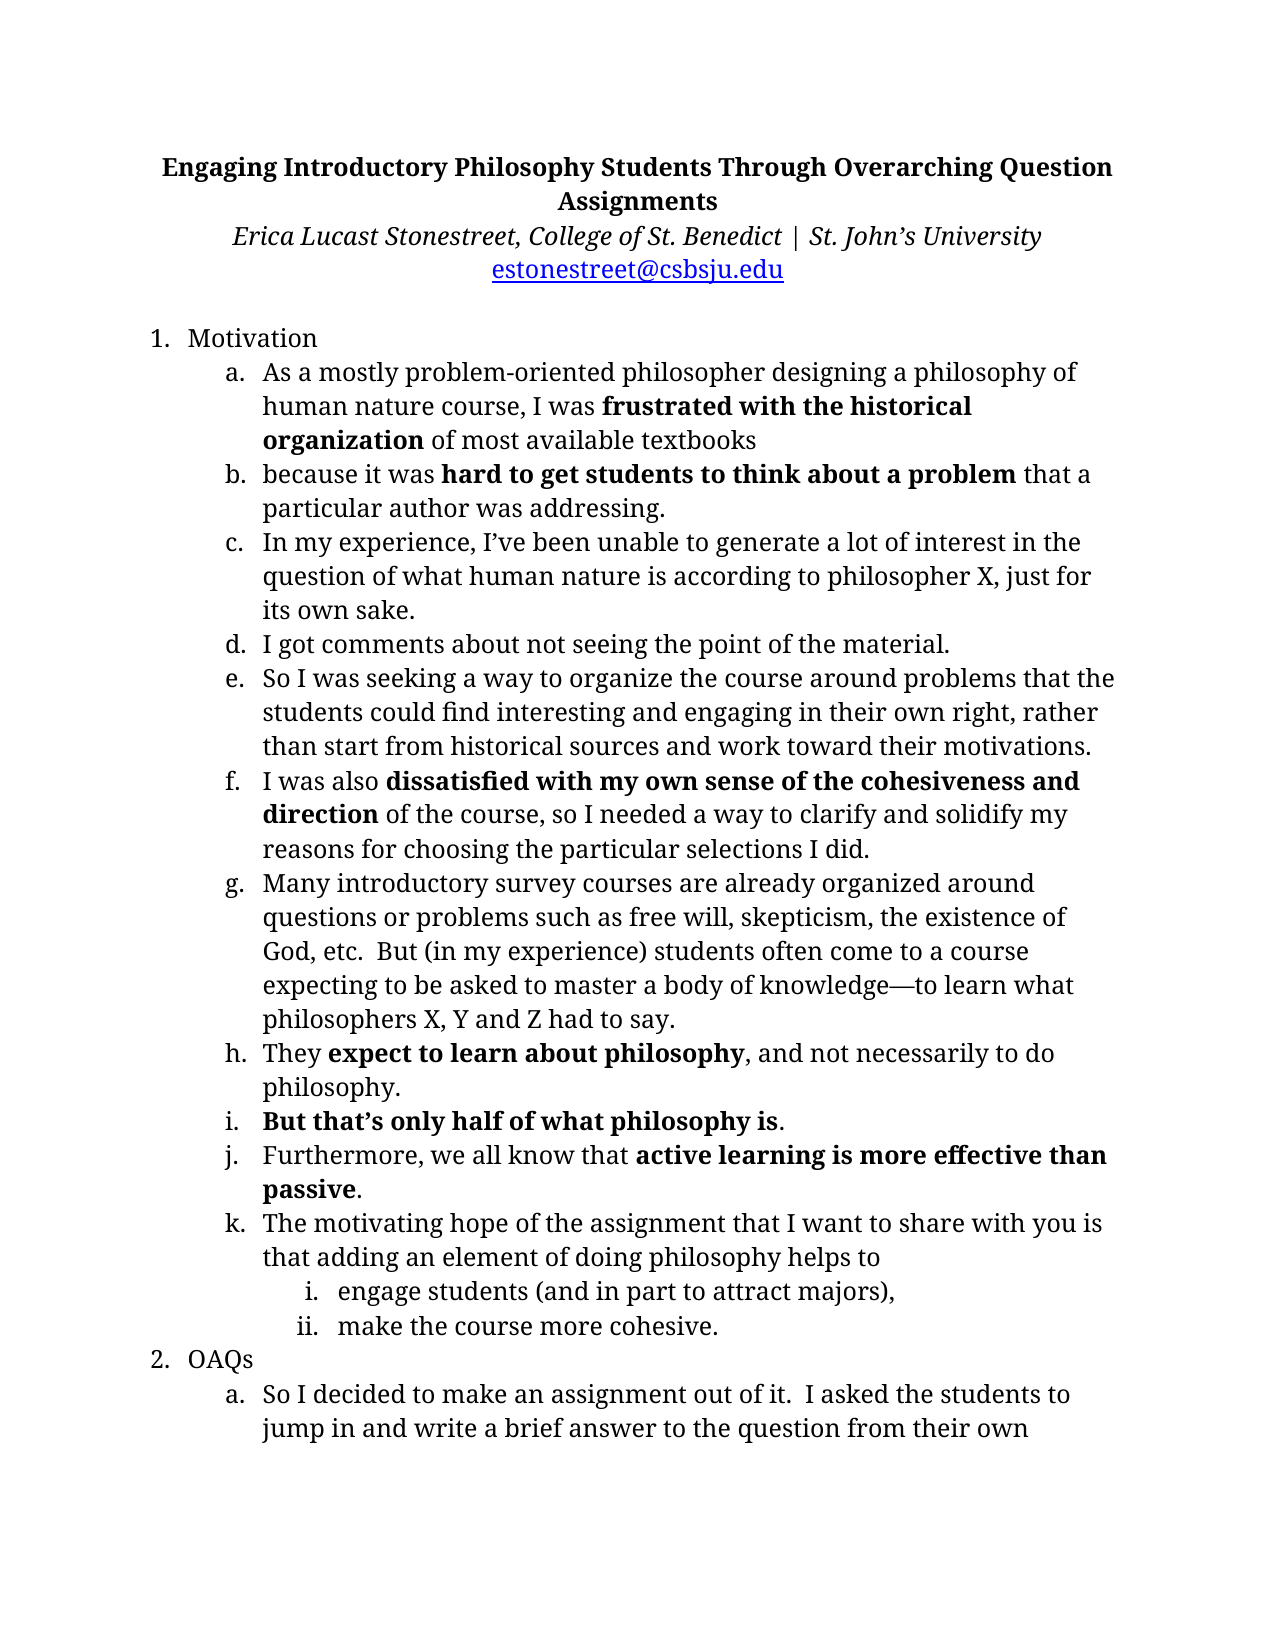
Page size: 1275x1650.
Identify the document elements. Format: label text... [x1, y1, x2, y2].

list I got comments about not seeing the point of the material. [225, 627, 1125, 661]
text Engaging Introductory Philosophy Students Through Overarching Question Assignments [150, 150, 1125, 218]
list The motivating hope of the assignment that I want to share with you is that adding an element of doing philosophy helps to [225, 1206, 1125, 1274]
list engage students (and in part to attract majors), [319, 1274, 1125, 1308]
list Motivation [150, 320, 1125, 354]
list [225, 1376, 1125, 1444]
list Furthermore, we all know that active learning is more effective than passive. [225, 1138, 1125, 1206]
text estonestreet@csbsju.edu [150, 252, 1125, 286]
list because it was hard to get students to think about a problem that a particular author was addressing. [225, 457, 1125, 525]
list As a mostly problem-oriented philosopher designing a philosophy of human nature course, I was frustrated with the historical organization of most available textbooks [225, 354, 1125, 457]
list I was also dissatisfied with my own sense of the cohesiveness and direction of the course, so I needed a way to clarify and solidify my reasons for choosing the particular selections I did. [225, 763, 1125, 865]
list Many introductory survey courses are already organized around questions or problems such as free will, skepticism, the existence of God, etc. But (in my experience) students often come to a course expecting to be asked to master a body of knowledge—to learn what philosophers X, Y and Z had to say. [225, 865, 1125, 1036]
list So I was seeking a way to organize the course around problems that the students could find interesting and engaging in their own right, rather than start from historical sources and work toward their motivations. [225, 661, 1125, 763]
list But that’s only half of what philosophy is. [225, 1104, 1125, 1138]
text Erica Lucast Stonestreet, College of St. Benedict | St. John’s University [150, 218, 1125, 252]
list In my experience, I’ve been unable to generate a lot of interest in the question of what human nature is according to philosopher X, just for its own sake. [225, 525, 1125, 627]
list OAQs [150, 1342, 1125, 1376]
list They expect to learn about philosophy, and not necessarily to do philosophy. [225, 1036, 1125, 1104]
list make the course more cohesive. [319, 1308, 1125, 1342]
